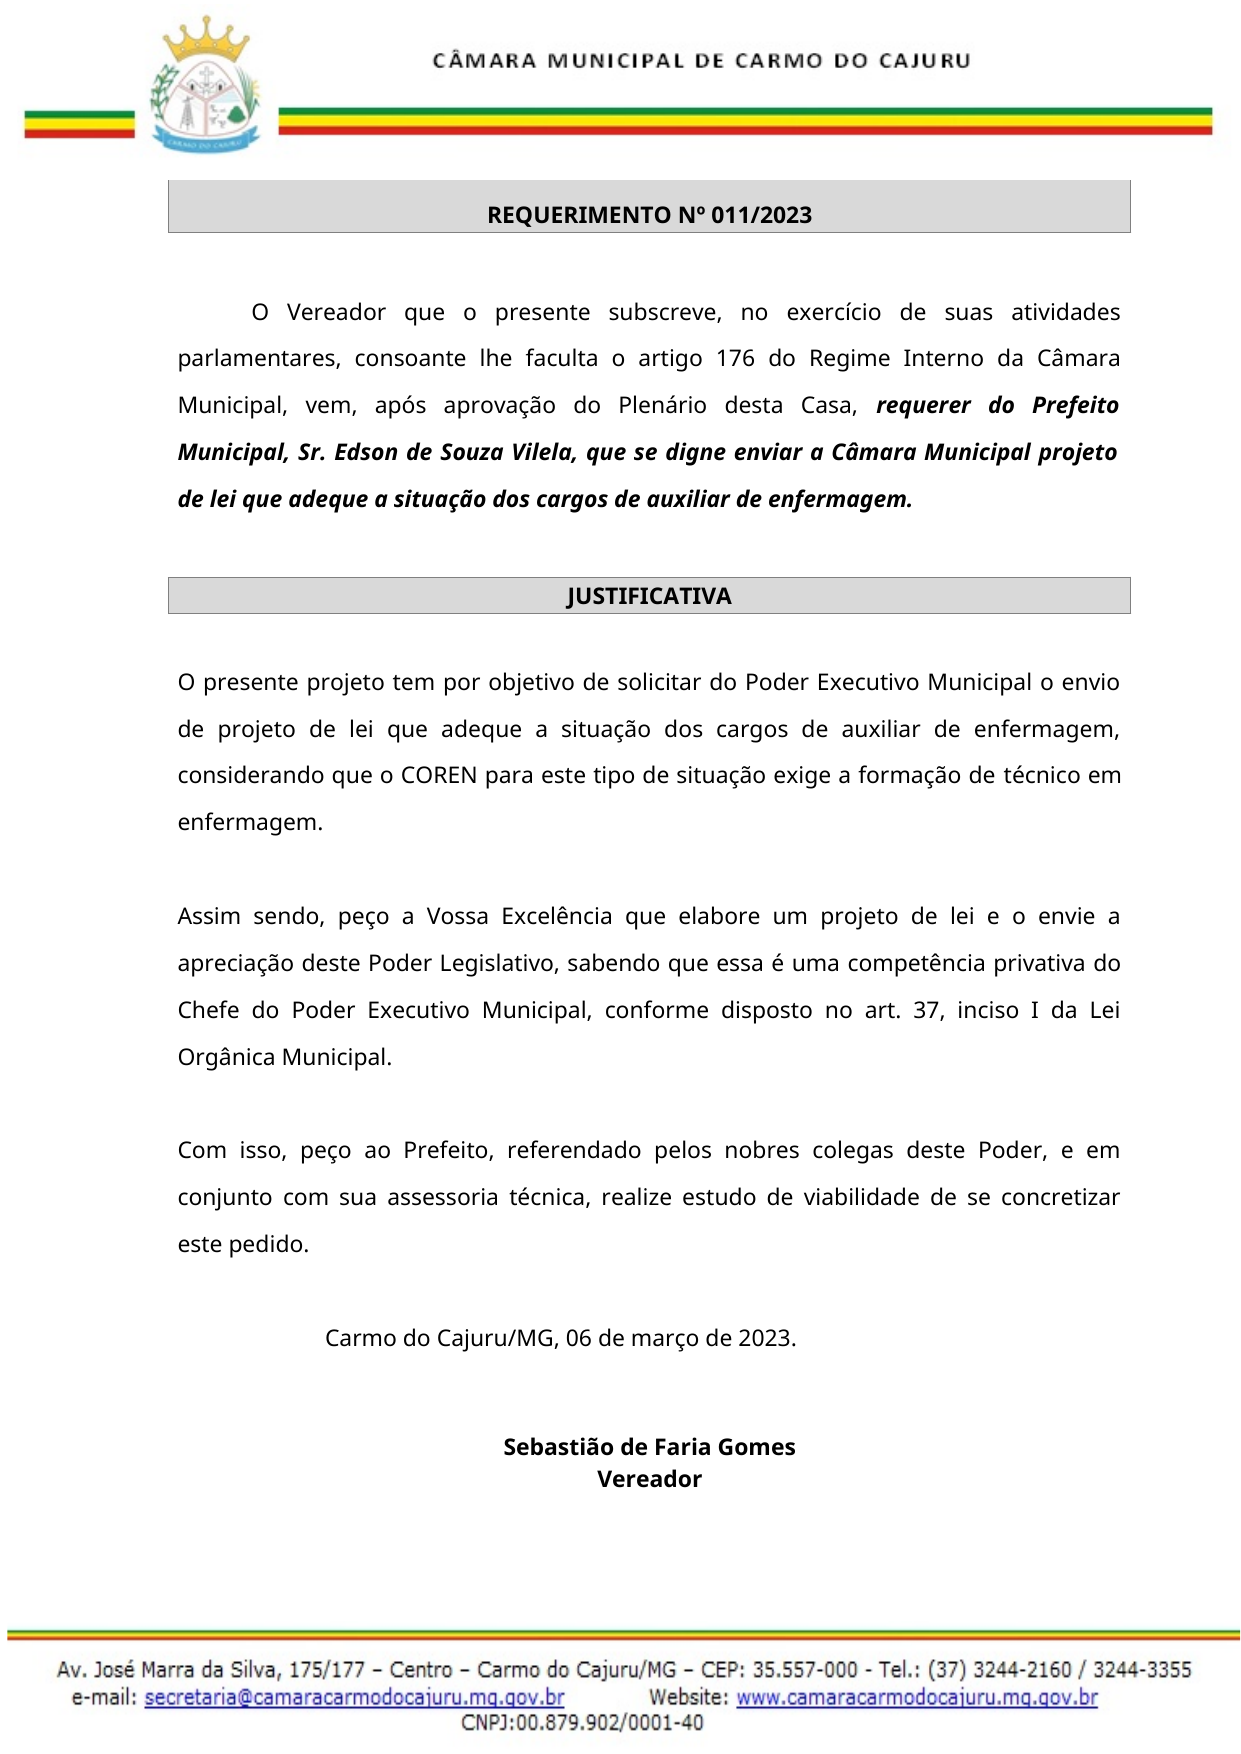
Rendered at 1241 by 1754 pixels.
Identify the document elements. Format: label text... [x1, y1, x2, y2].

text Sebastião de Faria Gomes [177, 1431, 1122, 1463]
text Carmo do Cajuru/MG, 06 de março de 2023. [177, 1322, 1122, 1353]
text JUSTIFICATIVA [169, 578, 1130, 613]
text Vereador [177, 1463, 1122, 1494]
picture [17, 4, 1232, 180]
picture [7, 1621, 1241, 1754]
text REQUERIMENTO Nº 011/2023 [169, 180, 1130, 232]
text Assim sendo, peço a Vossa Excelência que elabore um projeto de lei e o envie a apreciação deste Poder Legislativo, sabendo que essa é uma competência privativa do Chefe do Poder Executivo Municipal, conforme disposto no art. 37, inciso I da Lei Orgânica Municipal. [177, 900, 1122, 1072]
text O presente projeto tem por objetivo de solicitar do Poder Executivo Municipal o envio de projeto de lei que adeque a situação dos cargos de auxiliar de enfermagem, considerando que o COREN para este tipo de situação exige a formação de técnico em enfermagem. [177, 666, 1122, 838]
text Com isso, peço ao Prefeito, referendado pelos nobres colegas deste Poder, e em conjunto com sua assessoria técnica, realize estudo de viabilidade de se concretizar este pedido. [177, 1134, 1122, 1259]
text O Vereador que o presente subscreve, no exercício de suas atividades parlamentares, consoante lhe faculta o artigo 176 do Regime Interno da Câmara Municipal, vem, após aprovação do Plenário desta Casa, requerer do Prefeito Municipal, Sr. Edson de Souza Vilela, que se digne enviar a Câmara Municipal projeto de lei que adeque a situação dos cargos de auxiliar de enfermagem. [177, 295, 1122, 514]
